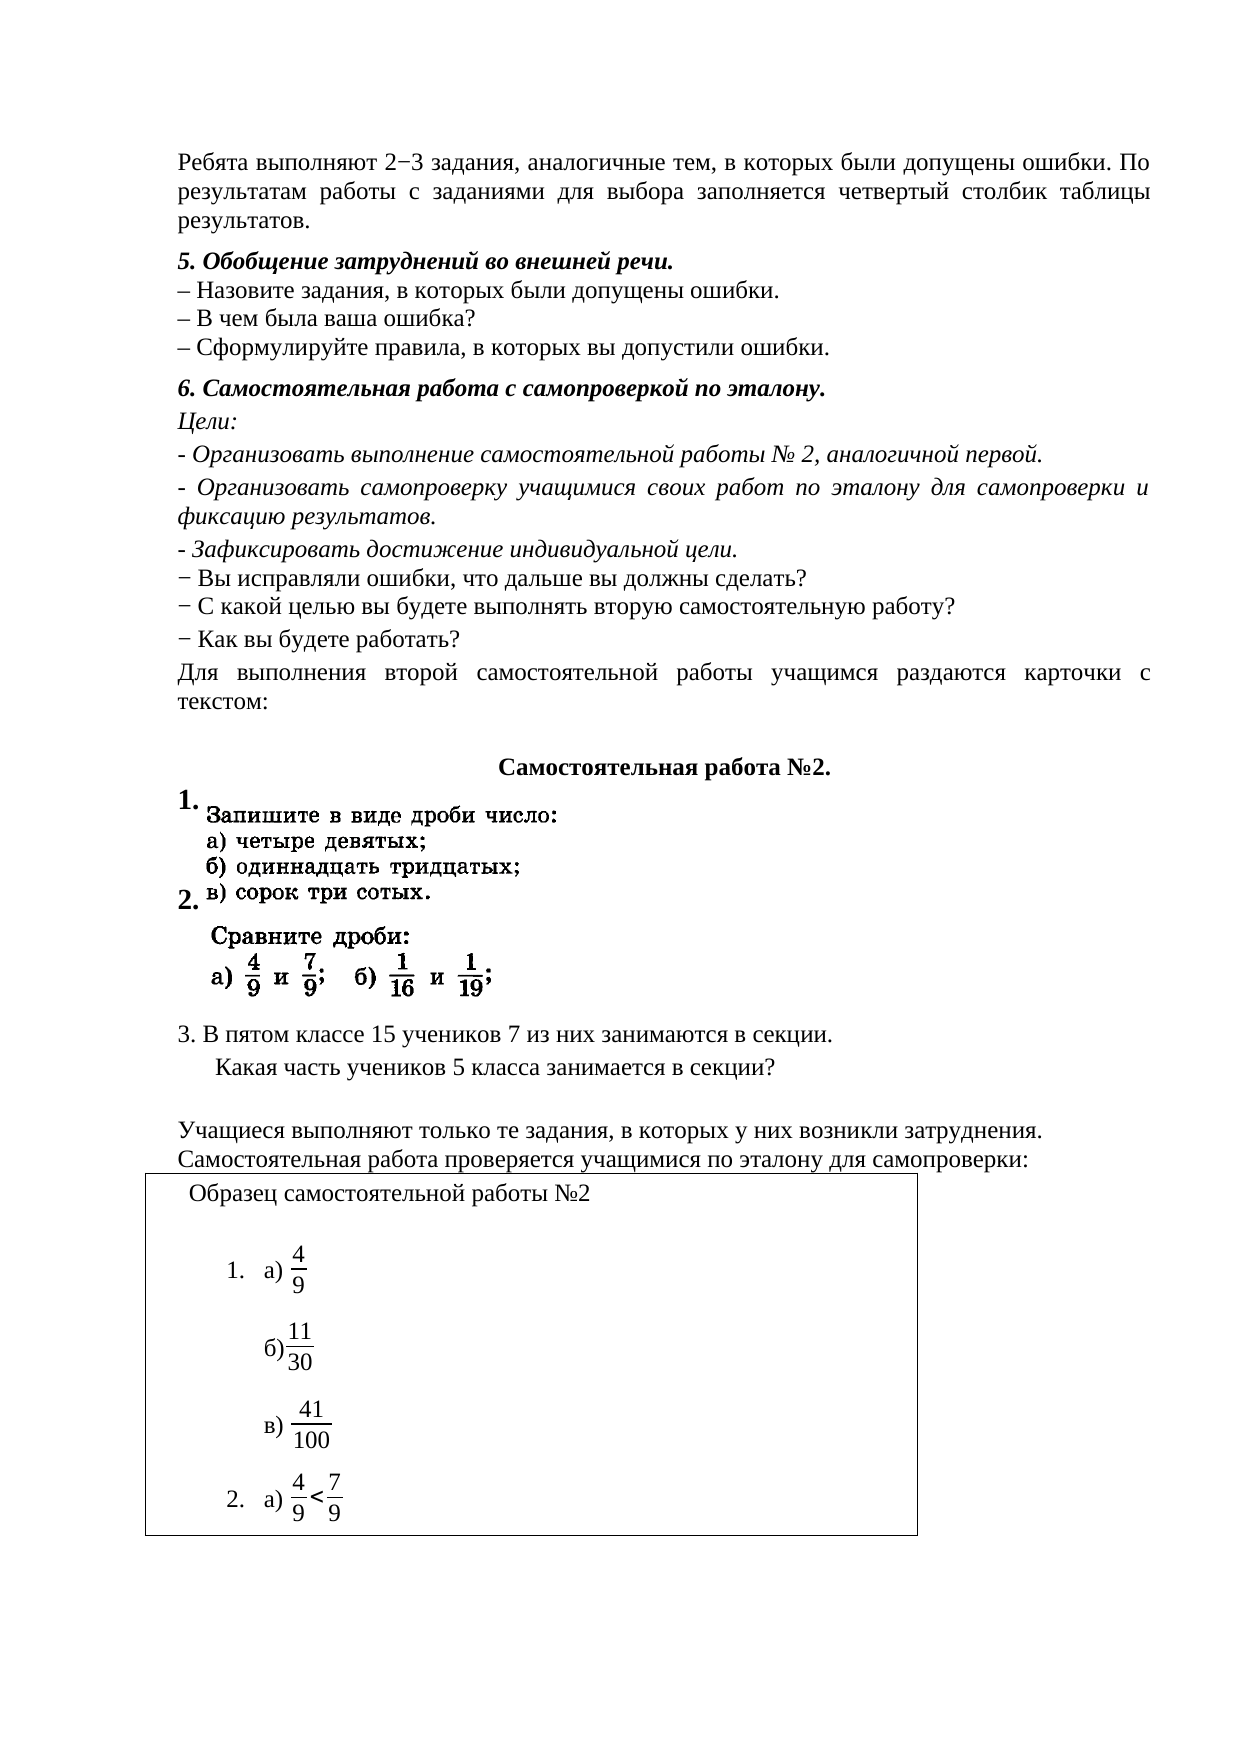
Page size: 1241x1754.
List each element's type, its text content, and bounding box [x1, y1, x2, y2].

text 2. [177, 886, 1152, 915]
text Учащиеся выполняют только те задания, в которых у них возникли затруднения. [177, 1115, 1152, 1144]
text 3. В пятом классе 15 учеников 7 из них занимаются в секции. [177, 1019, 1152, 1048]
text - Зафиксировать достижение индивидуальной цели. [177, 534, 1152, 563]
text Для выполнения второй самостоятельной работы учащимся раздаются карточки с текстом: [177, 657, 1152, 715]
text Какая часть учеников 5 класса занимается в секции? [215, 1052, 1152, 1082]
text Самостоятельная работа №2. [177, 752, 1152, 782]
picture [202, 922, 498, 1012]
text 6. Самостоятельная работа с самопроверкой по эталону. [177, 373, 1152, 402]
text 1. [177, 786, 1152, 815]
text – В чем была ваша ошибка? [177, 303, 1152, 332]
text – Назовите задания, в которых были допущены ошибки. [177, 275, 1152, 303]
text 5. Обобщение затруднений во внешней речи. [177, 246, 1152, 275]
text − С какой целью вы будете выполнять вторую самостоятельную работу? [177, 591, 1152, 620]
text - Организовать выполнение самостоятельной работы № 2, аналогичной первой. [177, 439, 1152, 468]
text Самостоятельная работа проверяется учащимися по эталону для самопроверки: [177, 1144, 1152, 1172]
text − Как вы будете работать? [177, 624, 1152, 653]
text Ребята выполняют 2−3 задания, аналогичные тем, в которых были допущены ошибки. По результатам работы с заданиями для выбора заполняется четвертый столбик таблицы результатов. [177, 147, 1152, 233]
text - Организовать самопроверку учащимися своих работ по эталону для самопроверки и фиксацию результатов. [177, 472, 1152, 530]
picture [203, 801, 579, 913]
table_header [146, 1174, 917, 1535]
text Цели: [177, 406, 1152, 435]
text – Сформулируйте правила, в которых вы допустили ошибки. [177, 332, 1152, 361]
text − Вы исправляли ошибки, что дальше вы должны сделать? [177, 563, 1152, 591]
